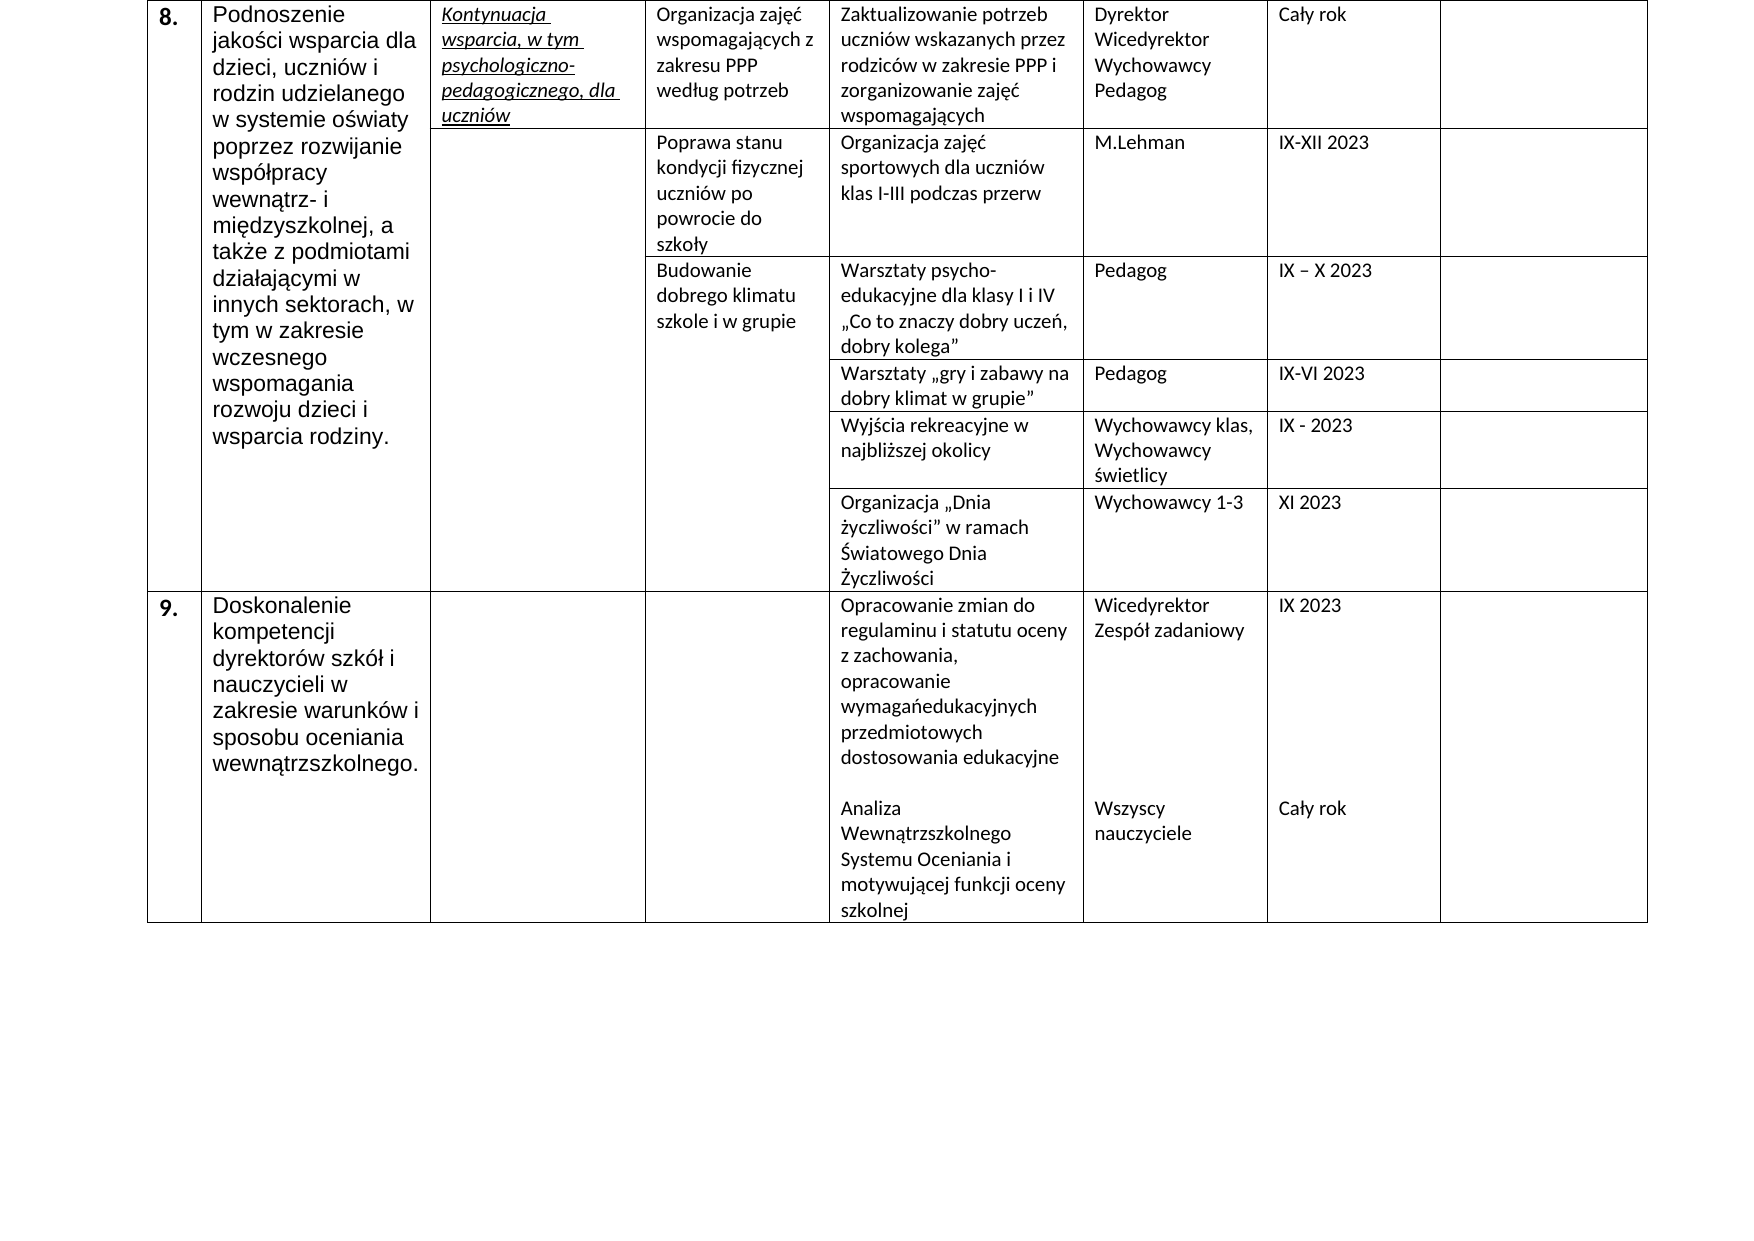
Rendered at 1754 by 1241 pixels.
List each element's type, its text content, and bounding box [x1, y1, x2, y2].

table_cell [1441, 1, 1647, 128]
table_cell [431, 592, 645, 922]
table_cell Organizacja zajęć wspomagających z zakresu PPP według potrzeb [646, 1, 829, 128]
table_cell [1441, 489, 1647, 591]
table_cell [1441, 592, 1647, 922]
table_cell Warsztaty psycho-edukacyjne dla klasy I i IV „Co to znaczy dobry uczeń, dobry kolega” [830, 257, 1083, 359]
table_cell IX 2023 Cały rok [1268, 592, 1440, 922]
table_cell [431, 129, 645, 591]
table_cell IX-VI 2023 [1268, 360, 1440, 411]
table_cell Zaktualizowanie potrzeb uczniów wskazanych przez rodziców w zakresie PPP i zorganizowanie zajęć wspomagających [830, 1, 1083, 128]
table_cell [1441, 129, 1647, 256]
table_cell Opracowanie zmian do regulaminu i statutu oceny z zachowania, opracowanie wymagańedukacyjnych przedmiotowych dostosowania edukacyjne Analiza Wewnątrzszkolnego Systemu Oceniania i motywującej funkcji oceny szkolnej [830, 592, 1083, 922]
table_cell 9. [148, 592, 201, 922]
table_cell Warsztaty „gry i zabawy na dobry klimat w grupie” [830, 360, 1083, 411]
table_cell Poprawa stanu kondycji fizycznej uczniów po powrocie do szkoły [646, 129, 829, 256]
table_cell XI 2023 [1268, 489, 1440, 591]
table_cell Dyrektor Wicedyrektor Wychowawcy Pedagog [1084, 1, 1267, 128]
table_cell M.Lehman [1084, 129, 1267, 256]
table_cell Wychowawcy 1-3 [1084, 489, 1267, 591]
table_cell IX-XII 2023 [1268, 129, 1440, 256]
table_cell IX - 2023 [1268, 412, 1440, 488]
table_cell IX – X 2023 [1268, 257, 1440, 359]
table_cell Pedagog [1084, 257, 1267, 359]
table_cell Doskonalenie kompetencji dyrektorów szkół i nauczycieli w zakresie warunków i sposobu oceniania wewnątrzszkolnego. [202, 592, 430, 922]
table_cell [1441, 412, 1647, 488]
table_cell [1441, 257, 1647, 359]
table_cell 8. [148, 1, 201, 591]
table_cell Wychowawcy klas, Wychowawcy świetlicy [1084, 412, 1267, 488]
table_cell Kontynuacja wsparcia, w tym psychologiczno-pedagogicznego, dla uczniów [431, 1, 645, 128]
table_cell Budowanie dobrego klimatu szkole i w grupie [646, 257, 829, 591]
table_cell [646, 592, 829, 922]
table_cell Pedagog [1084, 360, 1267, 411]
table_cell Wicedyrektor Zespół zadaniowy Wszyscy nauczyciele [1084, 592, 1267, 922]
table_cell Cały rok [1268, 1, 1440, 128]
table_cell [1441, 360, 1647, 411]
table_cell Organizacja „Dnia życzliwości” w ramach Światowego Dnia Życzliwości [830, 489, 1083, 591]
table_cell Wyjścia rekreacyjne w najbliższej okolicy [830, 412, 1083, 488]
table_cell Organizacja zajęć sportowych dla uczniów klas I-III podczas przerw [830, 129, 1083, 256]
table_cell Podnoszenie jakości wsparcia dla dzieci, uczniów i rodzin udzielanego w systemie oświaty poprzez rozwijanie współpracy wewnątrz- i międzyszkolnej, a także z podmiotami działającymi w innych sektorach, w tym w zakresie wczesnego wspomagania rozwoju dzieci i wsparcia rodziny. [202, 1, 430, 591]
